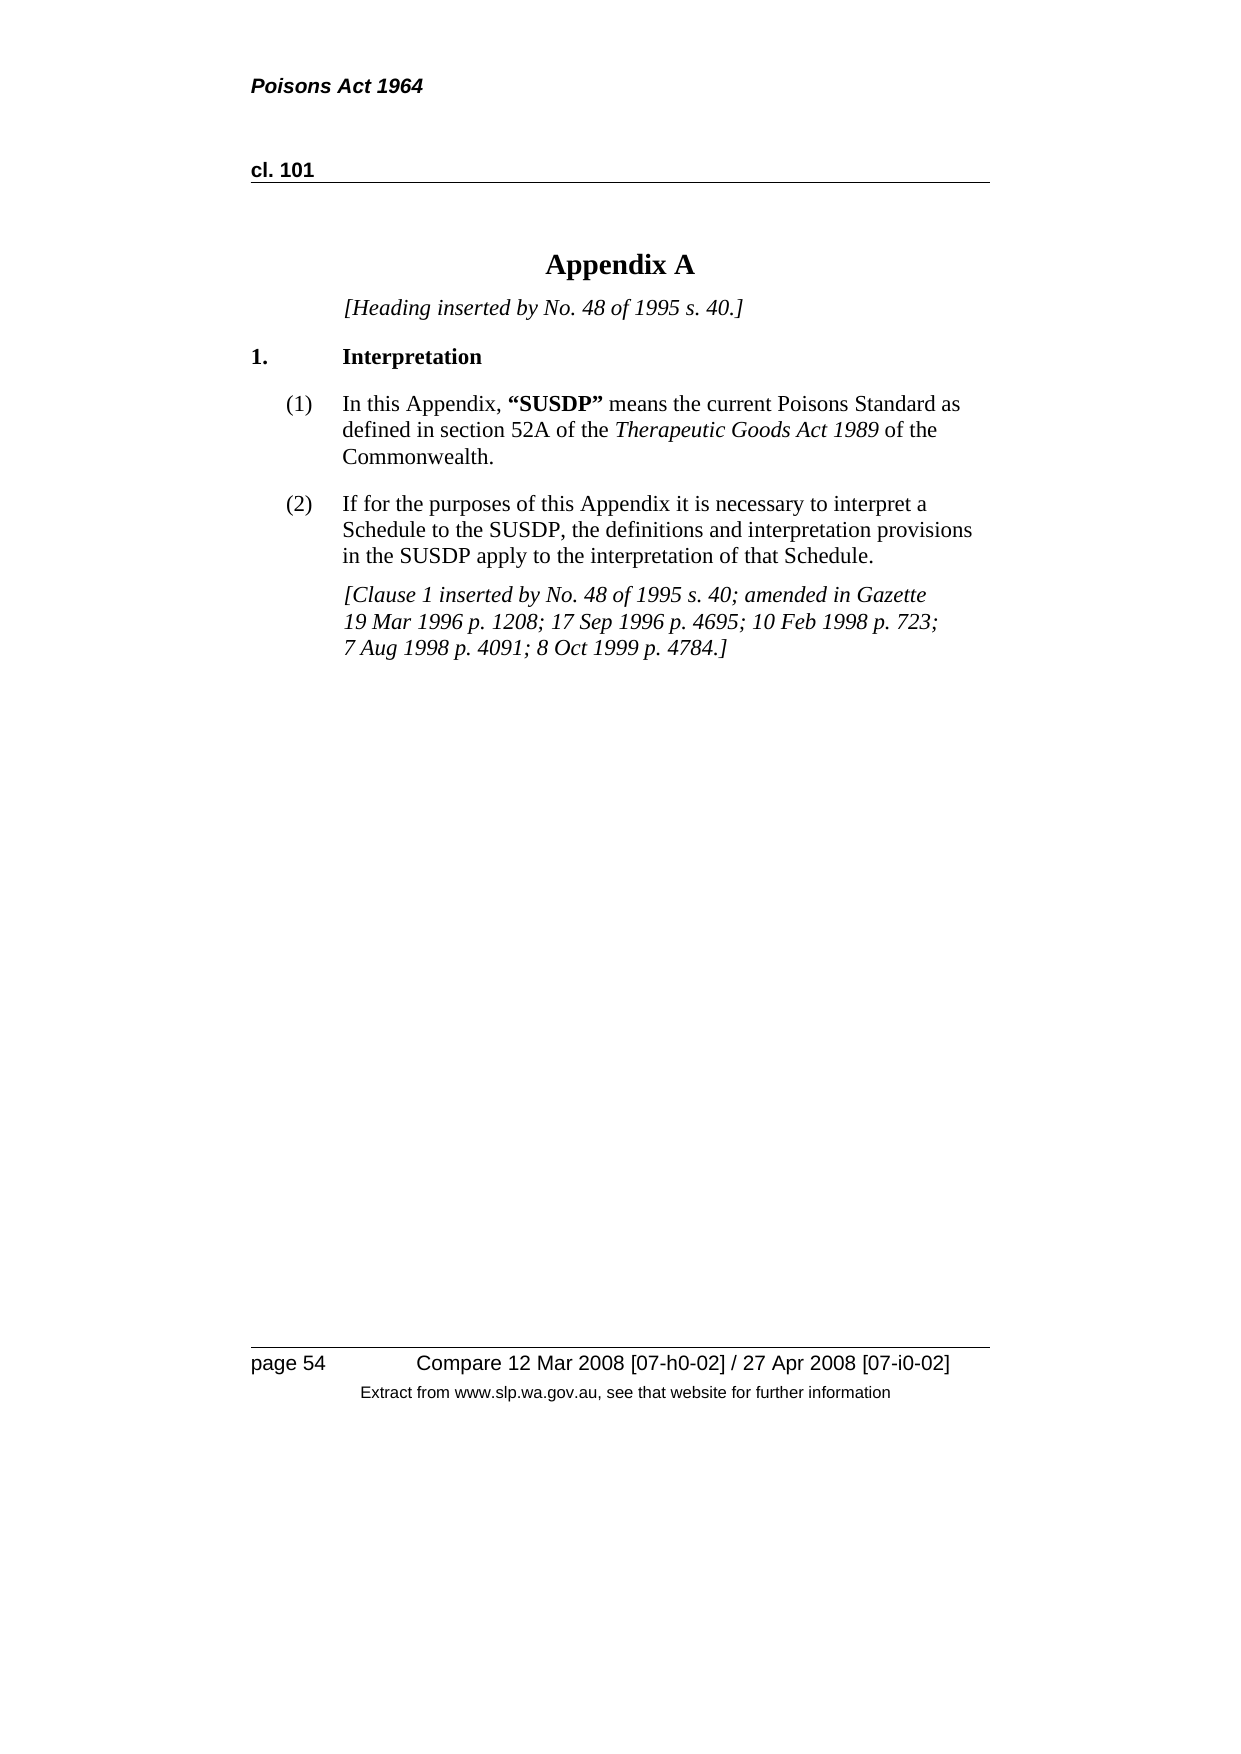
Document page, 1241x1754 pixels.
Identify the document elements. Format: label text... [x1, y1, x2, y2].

text [Clause 1 inserted by No. 48 of 1995 s. 40; amended in Gazette 19 Mar 1996 p. 1208; 17 Sep 1996 p. 4695; 10 Feb 1998 p. 723; 7 Aug 1998 p. 4091; 8 Oct 1999 p. 4784.] [343, 581, 990, 661]
subtitle Appendix A [251, 247, 990, 281]
subtitle 1. Interpretation [251, 343, 990, 369]
text [Heading inserted by No. 48 of 1995 s. 40.] [343, 293, 990, 320]
text (1) In this Appendix, “SUSDP” means the current Poisons Standard as defined in section 52A of the Therapeutic Goods Act 1989 of the Commonwealth. [251, 390, 990, 469]
text (2) If for the purposes of this Appendix it is necessary to interpret a Schedule to the SUSDP, the definitions and interpretation provisions in the SUSDP apply to the interpretation of that Schedule. [251, 490, 990, 569]
